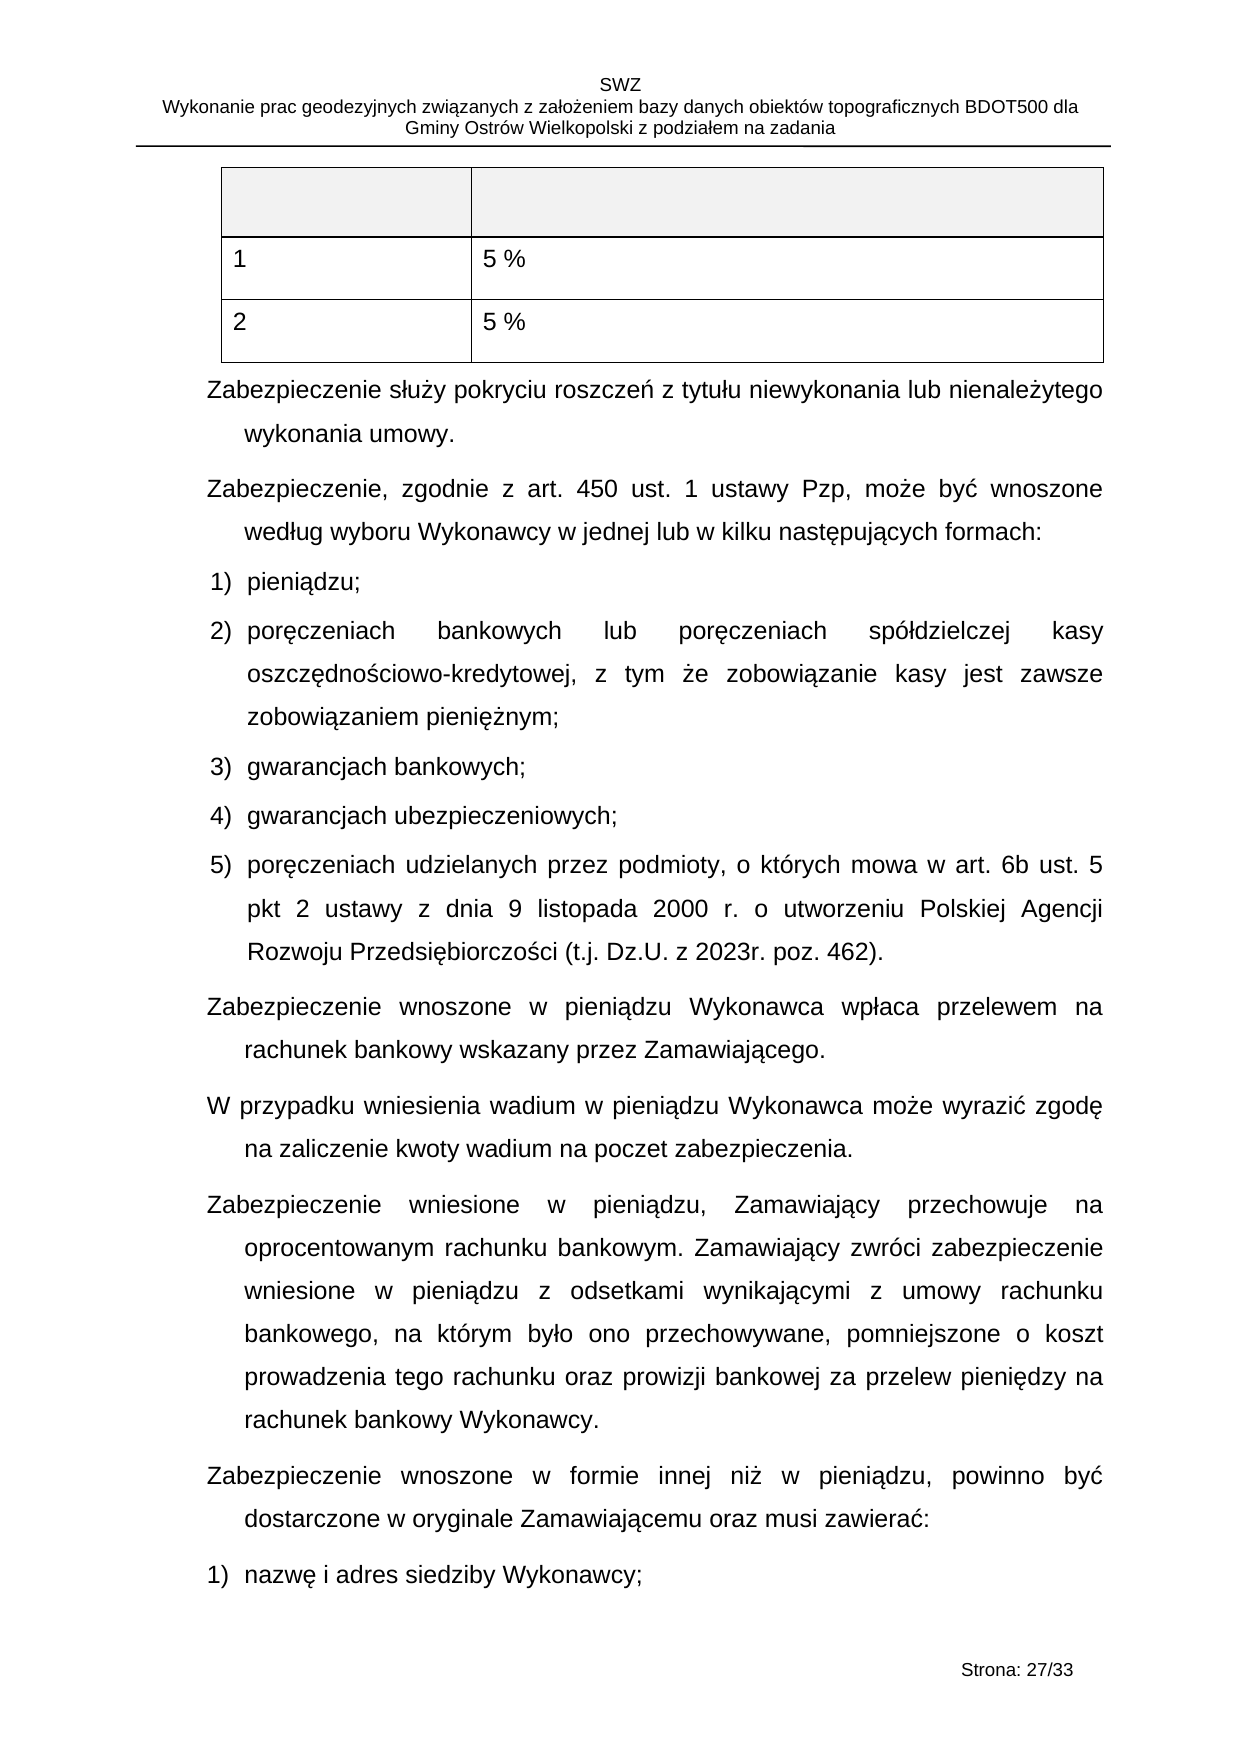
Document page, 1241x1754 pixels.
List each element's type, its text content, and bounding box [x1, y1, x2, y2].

subtitle Zabezpieczenie służy pokryciu roszczeń z tytułu niewykonania lub nienależytego wykonania umowy. [207, 376, 1104, 447]
table_cell 5 % [472, 300, 1103, 362]
table_header Część nr: [222, 168, 471, 236]
table_cell 1 [222, 238, 471, 299]
subtitle W przypadku wniesienia wadium w pieniądzu Wykonawca może wyrazić zgodę na zaliczenie kwoty wadium na poczet zabezpieczenia. [207, 1091, 1104, 1163]
list poręczeniach udzielanych przez podmioty, o których mowa w art. 6b ust. 5 pkt 2 ustawy z dnia 9 listopada 2000 r. o utworzeniu Polskiej Agencji Rozwoju Przedsiębiorczości (t.j. Dz.U. z 2023r. poz. 462). [210, 851, 1104, 966]
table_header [472, 168, 1103, 236]
subtitle Zabezpieczenie wnoszone w formie innej niż w pieniądzu, powinno być dostarczone w oryginale Zamawiającemu oraz musi zawierać: [207, 1461, 1104, 1533]
list poręczeniach bankowych lub poręczeniach spółdzielczej kasy oszczędnościowo-kredytowej, z tym że zobowiązanie kasy jest zawsze zobowiązaniem pieniężnym; [210, 616, 1104, 731]
subtitle Zabezpieczenie wniesione w pieniądzu, Zamawiający przechowuje na oprocentowanym rachunku bankowym. Zamawiający zwróci zabezpieczenie wniesione w pieniądzu z odsetkami wynikającymi z umowy rachunku bankowego, na którym było ono przechowywane, pomniejszone o koszt prowadzenia tego rachunku oraz prowizji bankowej za przelew pieniędzy na rachunek bankowy Wykonawcy. [207, 1190, 1104, 1434]
list gwarancjach ubezpieczeniowych; [210, 801, 1104, 830]
table_cell 2 [222, 300, 471, 362]
table_cell 5 % [472, 238, 1103, 299]
list pieniądzu; [210, 567, 1104, 596]
subtitle Zabezpieczenie, zgodnie z art. 450 ust. 1 ustawy Pzp, może być wnoszone według wyboru Wykonawcy w jednej lub w kilku następujących formach: [207, 474, 1104, 546]
subtitle nazwę i adres siedziby Wykonawcy; [207, 1560, 1104, 1589]
list gwarancjach bankowych; [210, 752, 1104, 781]
subtitle Zabezpieczenie wnoszone w pieniądzu Wykonawca wpłaca przelewem na rachunek bankowy wskazany przez Zamawiającego. [207, 992, 1104, 1064]
